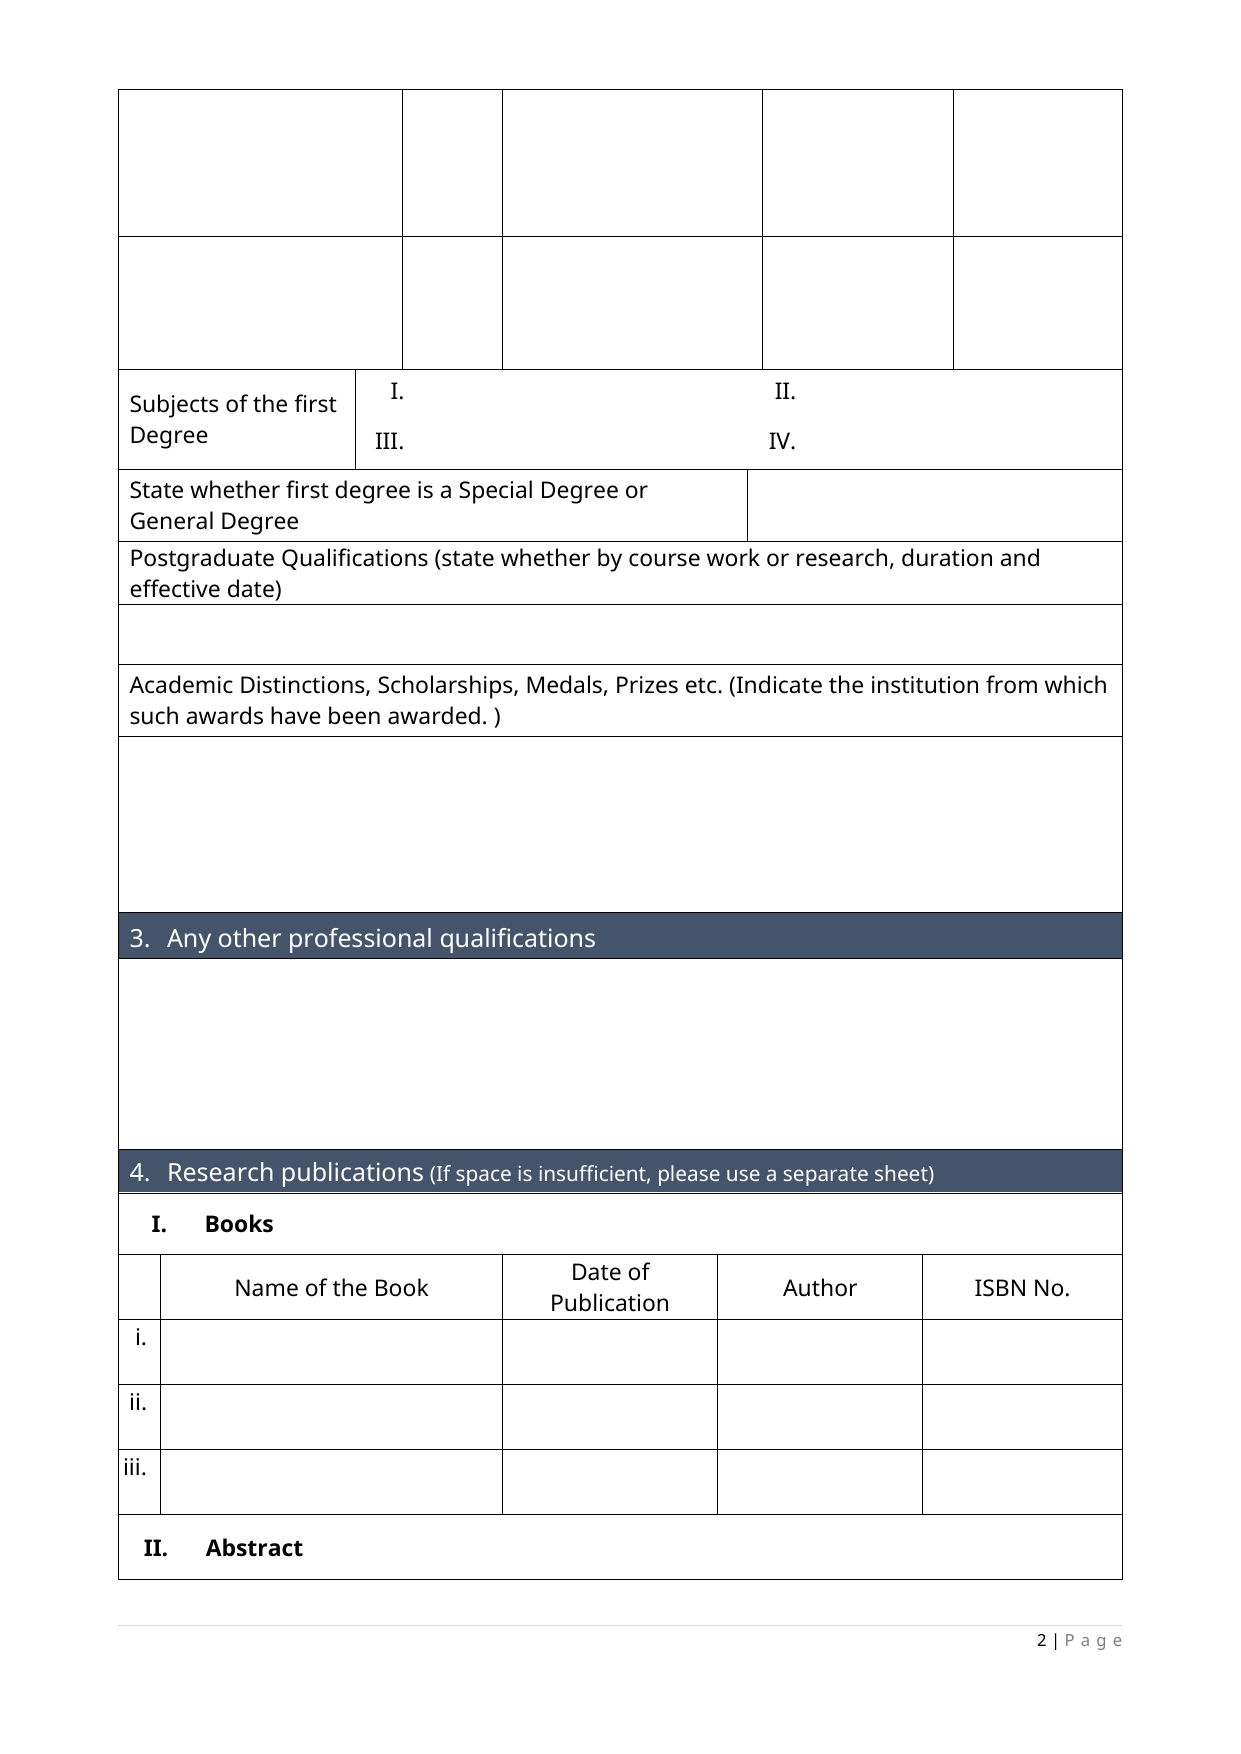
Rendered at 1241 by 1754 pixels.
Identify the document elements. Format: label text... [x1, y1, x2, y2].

table_cell [718, 1450, 922, 1514]
table_cell [503, 1320, 717, 1384]
table_cell [161, 1320, 502, 1384]
table_cell [748, 470, 1122, 541]
table_cell [119, 959, 1122, 1149]
table_cell [356, 370, 747, 412]
table_cell Date of Publication [503, 1255, 717, 1319]
table_cell Any other professional qualifications [119, 913, 1122, 958]
table_cell [119, 90, 402, 236]
table_cell [748, 412, 1122, 469]
table_cell [954, 237, 1122, 369]
table_cell [356, 412, 747, 469]
table_cell Academic Distinctions, Scholarships, Medals, Prizes etc. (Indicate the institution from which such awards have been awarded. ) [119, 665, 1122, 736]
table_cell [503, 237, 762, 369]
table_cell [923, 1320, 1122, 1384]
table_cell [503, 1450, 717, 1514]
table_cell [748, 370, 1122, 412]
table_cell [718, 1320, 922, 1384]
table_cell State whether first degree is a Special Degree or General Degree [119, 470, 747, 541]
table_cell [119, 1320, 160, 1384]
table_cell [161, 1385, 502, 1449]
table_cell [119, 237, 402, 369]
table_cell [923, 1385, 1122, 1449]
table_cell [161, 1450, 502, 1514]
table_cell [503, 90, 762, 236]
table_cell Books [119, 1194, 1122, 1254]
table_cell Research publications (If space is insufficient, please use a separate sheet) [119, 1150, 1122, 1192]
table_cell Name of the Book [161, 1255, 502, 1319]
table_cell [923, 1450, 1122, 1514]
table_cell [119, 605, 1122, 663]
table_cell [763, 90, 953, 236]
table_cell [763, 237, 953, 369]
table_cell [119, 1385, 160, 1449]
table_cell Postgraduate Qualifications (state whether by course work or research, duration and effective date) [119, 542, 1122, 604]
table_cell [954, 90, 1122, 236]
table_cell ISBN No. [923, 1255, 1122, 1319]
table_cell [403, 90, 502, 236]
table_cell [119, 1450, 160, 1514]
table_cell [119, 1255, 160, 1319]
table_cell Author [718, 1255, 922, 1319]
table_cell [503, 1385, 717, 1449]
table_cell [718, 1385, 922, 1449]
table_cell Subjects of the first Degree [119, 370, 355, 469]
table_cell Abstract [119, 1515, 1122, 1579]
table_cell [403, 237, 502, 369]
table_cell [119, 737, 1122, 912]
